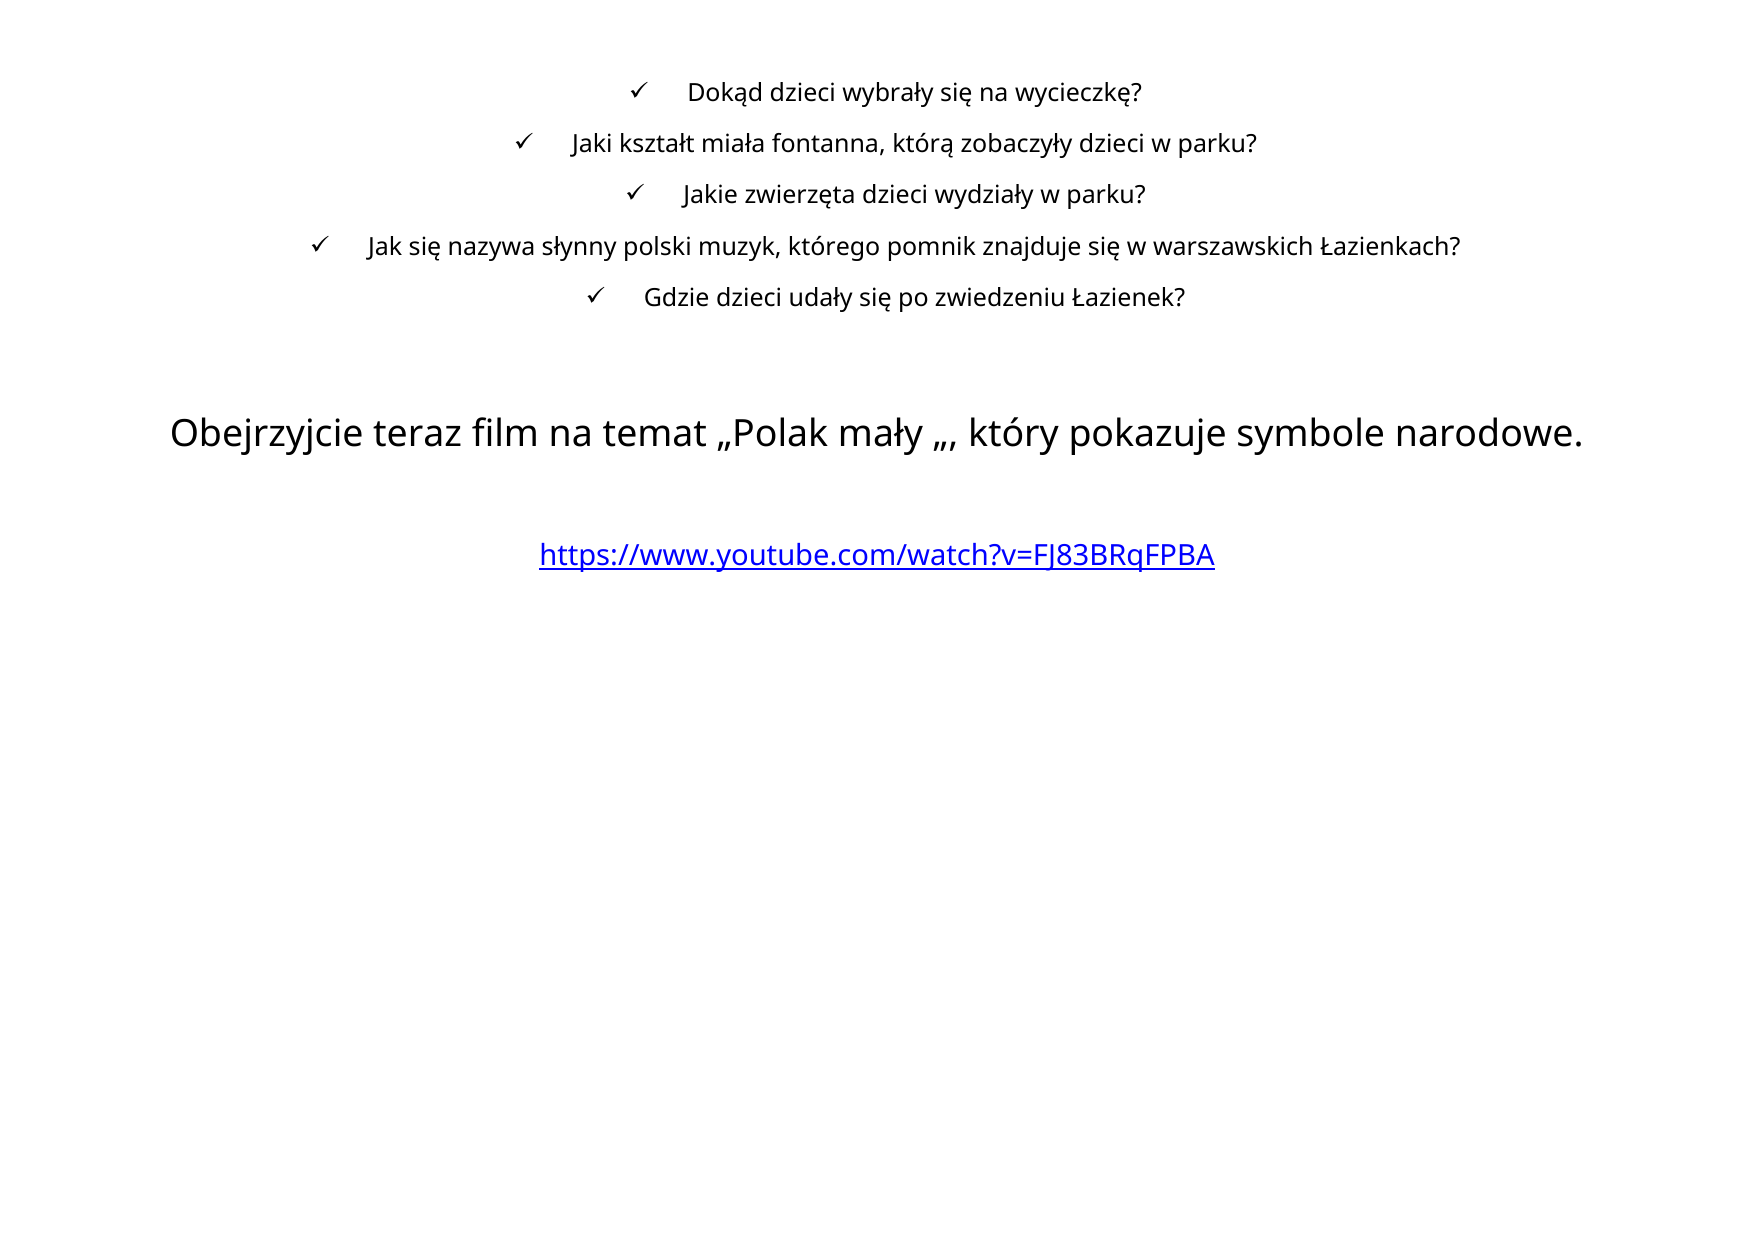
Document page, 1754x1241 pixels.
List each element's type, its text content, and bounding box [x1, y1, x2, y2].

list Gdzie dzieci udały się po zwiedzeniu Łazienek? [112, 279, 1679, 313]
list Dokąd dzieci wybrały się na wycieczkę? [112, 75, 1679, 109]
text https://www.youtube.com/watch?v=FJ83BRqFPBA [75, 534, 1679, 574]
text Obejrzyjcie teraz film na temat „Polak mały „, który pokazuje symbole narodowe. [75, 407, 1679, 458]
list Jak się nazywa słynny polski muzyk, którego pomnik znajduje się w warszawskich Łazienkach? [112, 228, 1679, 262]
list Jakie zwierzęta dzieci wydziały w parku? [112, 177, 1679, 211]
list Jaki kształt miała fontanna, którą zobaczyły dzieci w parku? [112, 126, 1679, 160]
